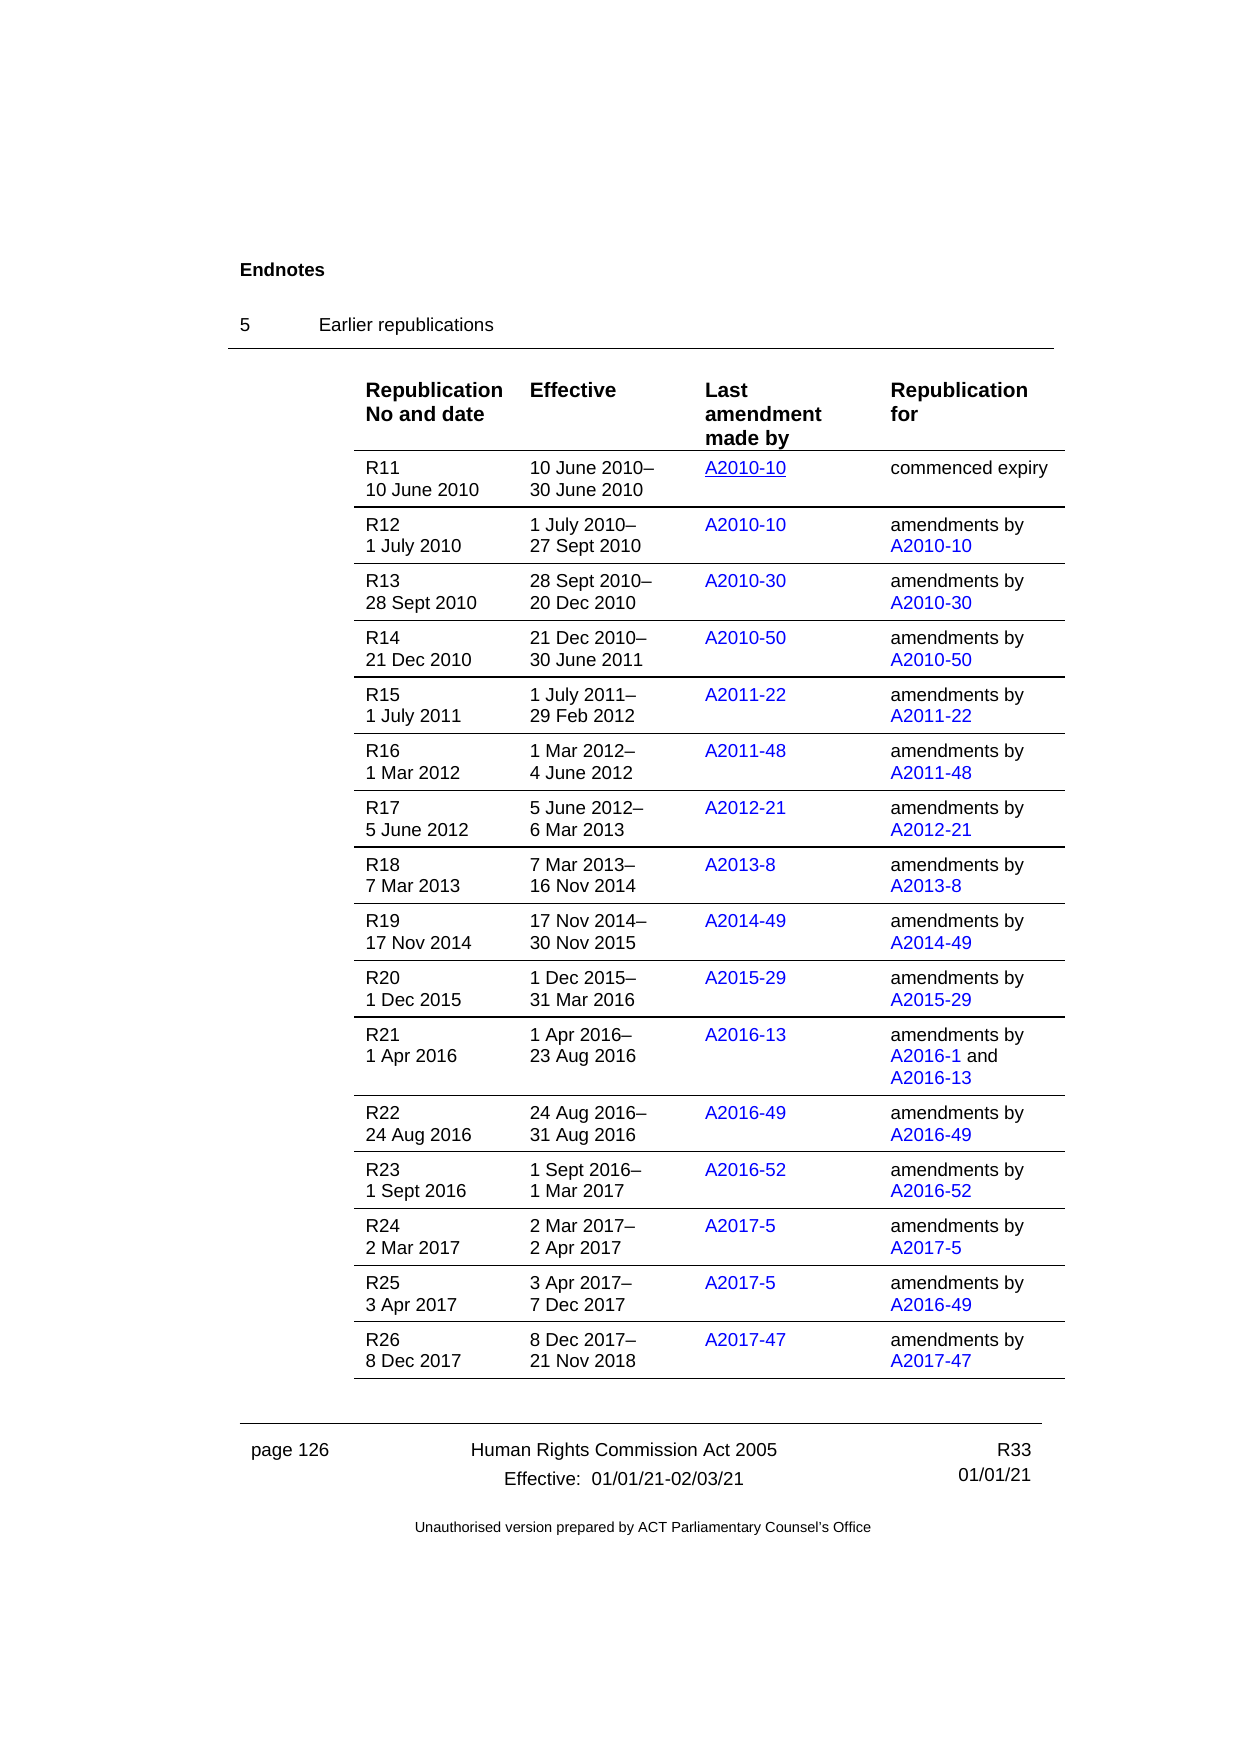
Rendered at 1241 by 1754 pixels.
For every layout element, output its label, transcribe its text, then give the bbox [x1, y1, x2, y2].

table_cell 1 Mar 2012– 4 June 2012 [518, 734, 693, 790]
table_cell A2010-50 [694, 621, 879, 676]
table_cell 10 June 2010– 30 June 2010 [518, 451, 693, 506]
table_cell amendments by A2017-5 [879, 1209, 1065, 1264]
table_cell 21 Dec 2010– 30 June 2011 [518, 621, 693, 676]
table_cell A2011-22 [694, 678, 879, 733]
table_cell 24 Aug 2016– 31 Aug 2016 [518, 1096, 693, 1151]
table_cell A2017-5 [694, 1209, 879, 1264]
table_cell R18 7 Mar 2013 [354, 848, 518, 903]
table_cell A2010-30 [694, 564, 879, 620]
table_cell R26 8 Dec 2017 [354, 1322, 518, 1378]
table_cell A2013-8 [694, 848, 879, 903]
table_cell amendments by A2016-49 [879, 1096, 1065, 1151]
table_cell A2010-10 [694, 508, 879, 563]
table_cell R20 1 Dec 2015 [354, 961, 518, 1016]
table_cell commenced expiry [879, 451, 1065, 506]
table_cell amendments by A2013-8 [879, 848, 1065, 903]
table_cell R12 1 July 2010 [354, 508, 518, 563]
table_cell A2017-5 [694, 1266, 879, 1321]
table_cell A2016-49 [694, 1096, 879, 1151]
table_cell A2015-29 [694, 961, 879, 1016]
table_cell amendments by A2016-52 [879, 1152, 1065, 1208]
table_cell amendments by A2014-49 [879, 904, 1065, 960]
table_cell 3 Apr 2017– 7 Dec 2017 [518, 1266, 693, 1321]
table_cell 5 June 2012– 6 Mar 2013 [518, 791, 693, 846]
table_cell A2016-52 [694, 1152, 879, 1208]
table_cell 1 Dec 2015– 31 Mar 2016 [518, 961, 693, 1016]
table_cell amendments by A2011-22 [879, 678, 1065, 733]
table_cell 28 Sept 2010– 20 Dec 2010 [518, 564, 693, 620]
table_cell 7 Mar 2013– 16 Nov 2014 [518, 848, 693, 903]
table_cell amendments by A2017-47 [879, 1322, 1065, 1378]
table_cell amendments by A2012-21 [879, 791, 1065, 846]
table_cell A2010-10 [694, 451, 879, 506]
table_cell 1 July 2010– 27 Sept 2010 [518, 508, 693, 563]
table_cell 2 Mar 2017– 2 Apr 2017 [518, 1209, 693, 1264]
table_cell 8 Dec 2017– 21 Nov 2018 [518, 1322, 693, 1378]
table_cell R15 1 July 2011 [354, 678, 518, 733]
table_cell 1 July 2011– 29 Feb 2012 [518, 678, 693, 733]
table_cell amendments by A2015-29 [879, 961, 1065, 1016]
table_cell R19 17 Nov 2014 [354, 904, 518, 960]
table_cell amendments by A2016-49 [879, 1266, 1065, 1321]
table_cell 1 Sept 2016– 1 Mar 2017 [518, 1152, 693, 1208]
table_cell R25 3 Apr 2017 [354, 1266, 518, 1321]
table_cell R22 24 Aug 2016 [354, 1096, 518, 1151]
table_cell A2017-47 [694, 1322, 879, 1378]
table_cell amendments by A2010-10 [879, 508, 1065, 563]
table_cell R11 10 June 2010 [354, 451, 518, 506]
table_cell R24 2 Mar 2017 [354, 1209, 518, 1264]
table_header Republication for [879, 378, 1065, 450]
table_cell A2012-21 [694, 791, 879, 846]
table_cell A2016-13 [694, 1018, 879, 1094]
table_cell amendments by A2016-1 and A2016-13 [879, 1018, 1065, 1094]
table_cell R23 1 Sept 2016 [354, 1152, 518, 1208]
table_cell amendments by A2010-30 [879, 564, 1065, 620]
table_cell amendments by A2011-48 [879, 734, 1065, 790]
table_cell amendments by A2010-50 [879, 621, 1065, 676]
table_header Effective [518, 378, 693, 450]
table_cell R13 28 Sept 2010 [354, 564, 518, 620]
table_cell R14 21 Dec 2010 [354, 621, 518, 676]
table_cell A2014-49 [694, 904, 879, 960]
table_cell R17 5 June 2012 [354, 791, 518, 846]
table_header Republication No and date [354, 378, 518, 450]
table_cell 1 Apr 2016– 23 Aug 2016 [518, 1018, 693, 1094]
table_cell A2011-48 [694, 734, 879, 790]
table_header Last amendment made by [694, 378, 879, 450]
table_cell 17 Nov 2014– 30 Nov 2015 [518, 904, 693, 960]
table_cell R16 1 Mar 2012 [354, 734, 518, 790]
table_cell R21 1 Apr 2016 [354, 1018, 518, 1094]
